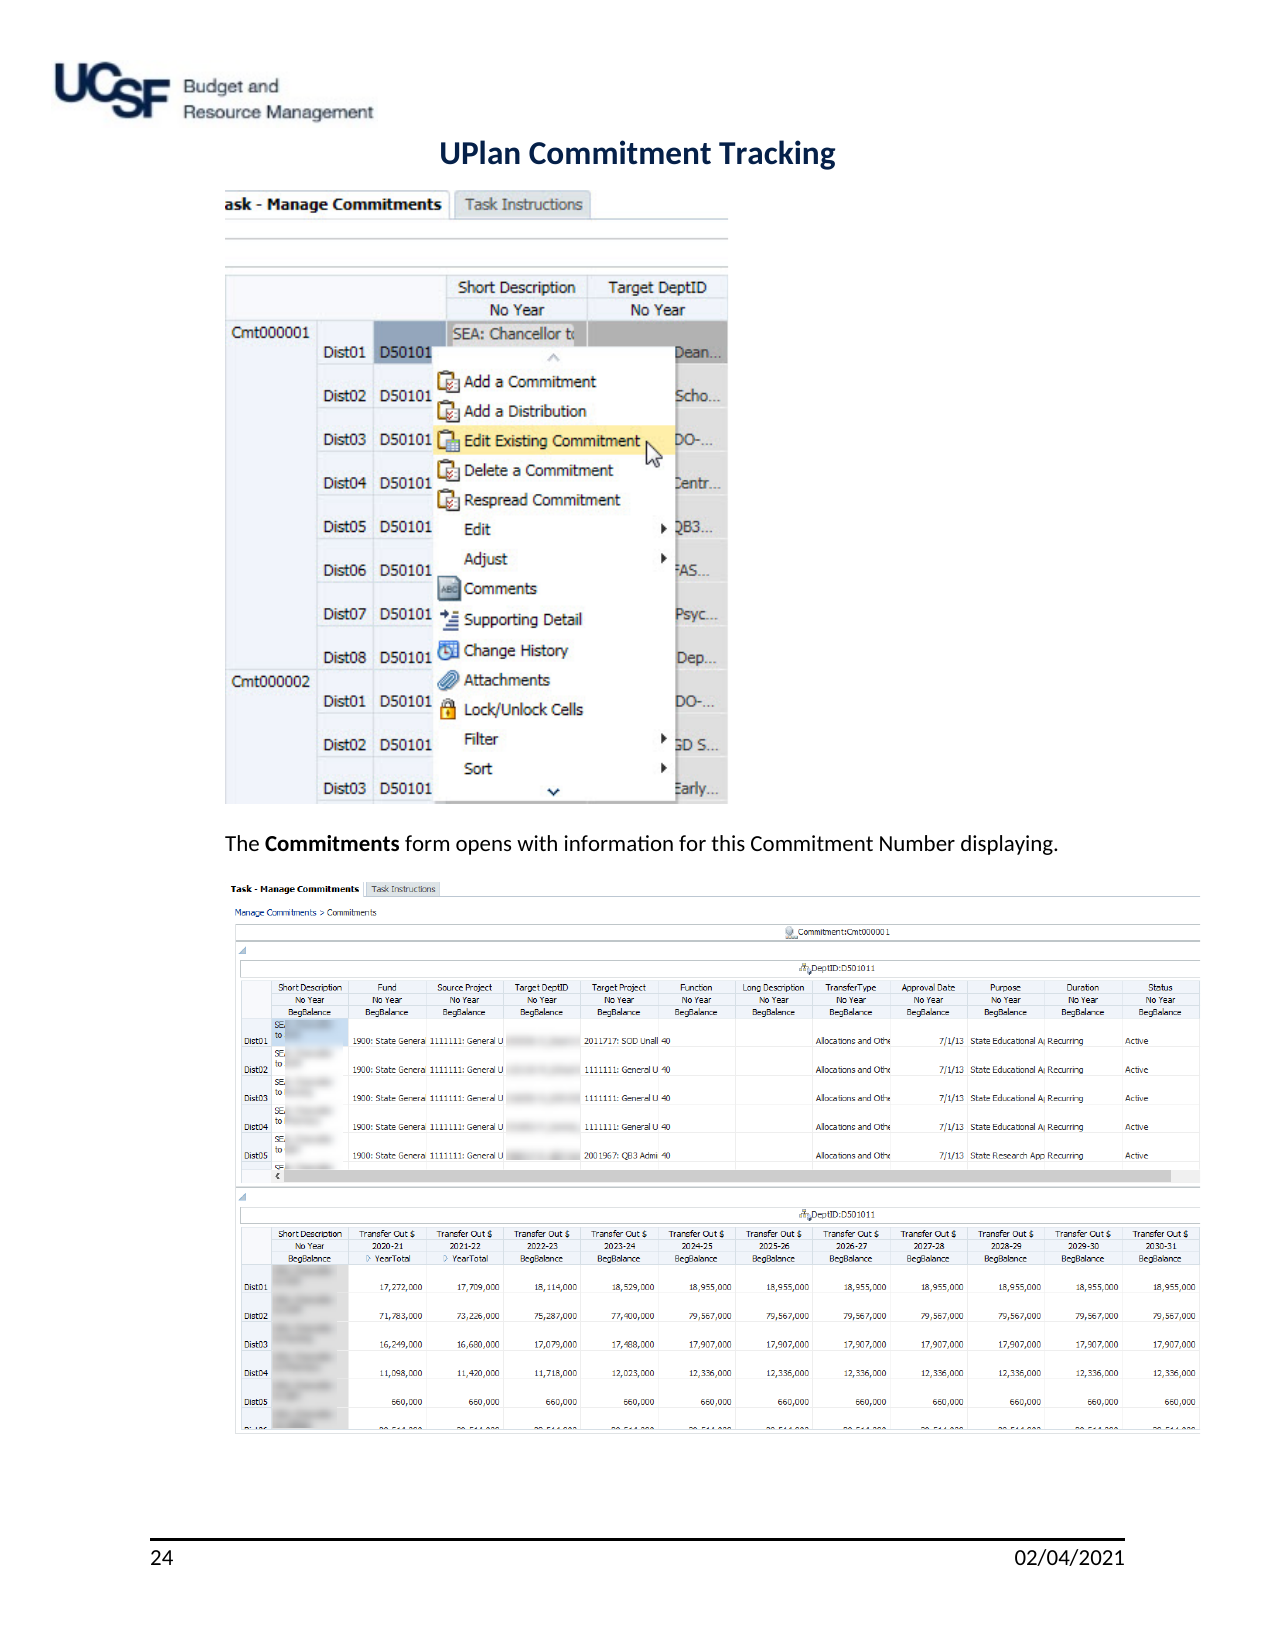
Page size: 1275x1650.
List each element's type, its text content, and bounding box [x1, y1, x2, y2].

picture [51, 60, 378, 128]
picture [225, 190, 729, 804]
text The Commitments form opens with information for this Commitment Number displaying. [225, 829, 1125, 857]
picture [225, 882, 1200, 1437]
